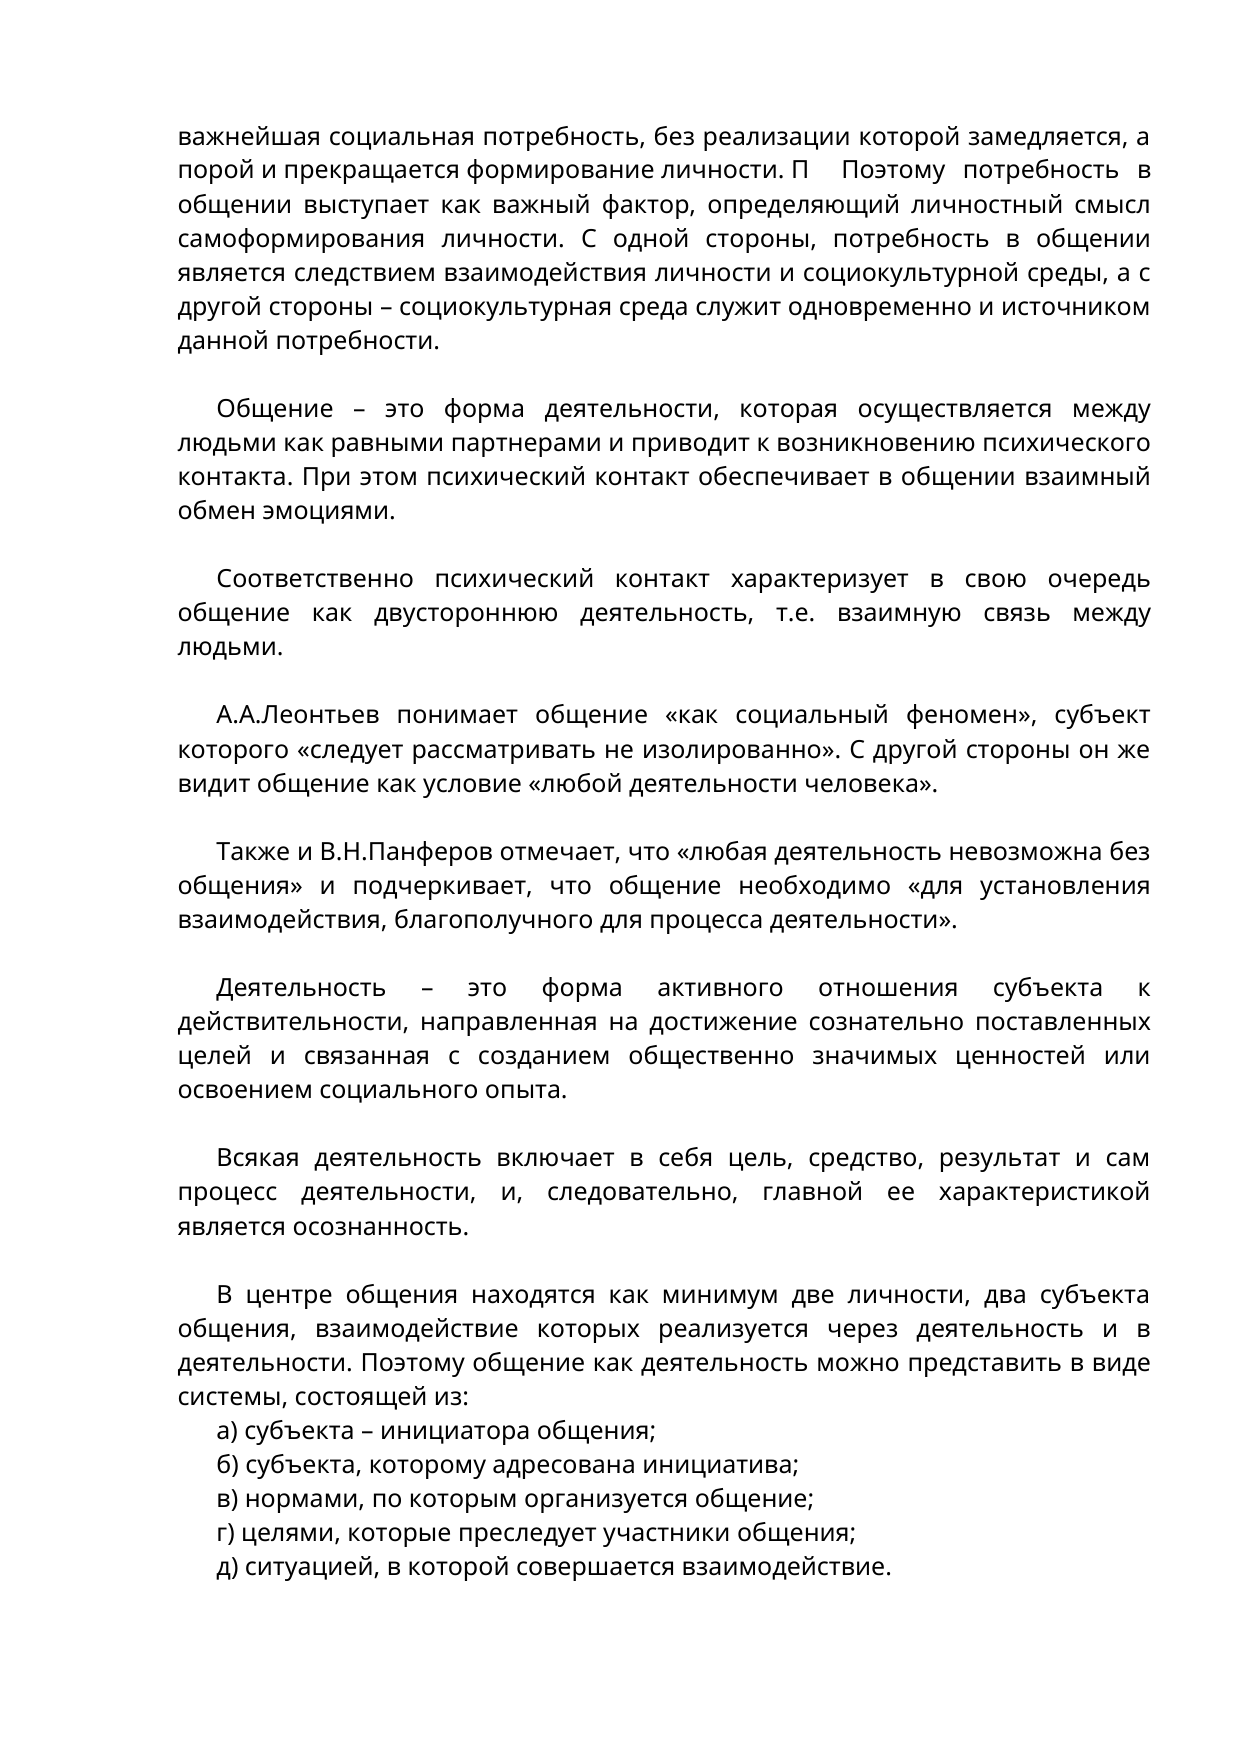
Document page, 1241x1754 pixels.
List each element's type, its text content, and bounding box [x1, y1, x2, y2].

text А.А.Леонтьев понимает общение «как социальный феномен», субъект которого «следует рассматривать не изолированно». С другой стороны он же видит общение как условие «любой деятельности человека». [177, 697, 1152, 799]
text Всякая деятельность включает в себя цель, средство, результат и сам процесс деятельности, и, следовательно, главной ее характеристикой является осознанность. [177, 1140, 1152, 1242]
text Соответственно психический контакт характеризует в свою очередь общение как двустороннюю деятельность, т.е. взаимную связь между людьми. [177, 561, 1152, 663]
text Деятельность – это форма активного отношения субъекта к действительности, направленная на достижение сознательно поставленных целей и связанная с созданием общественно значимых ценностей или освоением социального опыта. [177, 970, 1152, 1106]
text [177, 118, 1152, 357]
text г) целями, которые преследует участники общения; [177, 1515, 1152, 1549]
text в) нормами, по которым организуется общение; [177, 1481, 1152, 1515]
text а) субъекта – инициатора общения; [177, 1412, 1152, 1447]
text Также и В.Н.Панферов отмечает, что «любая деятельность невозможна без общения» и подчеркивает, что общение необходимо «для установления взаимодействия, благополучного для процесса деятельности». [177, 833, 1152, 936]
text д) ситуацией, в которой совершается взаимодействие. [177, 1549, 1152, 1583]
text б) субъекта, которому адресована инициатива; [177, 1447, 1152, 1481]
text Общение – это форма деятельности, которая осуществляется между людьми как равными партнерами и приводит к возникновению психического контакта. При этом психический контакт обеспечивает в общении взаимный обмен эмоциями. [177, 391, 1152, 527]
text В центре общения находятся как минимум две личности, два субъекта общения, взаимодействие которых реализуется через деятельность и в деятельности. Поэтому общение как деятельность можно представить в виде системы, состоящей из: [177, 1276, 1152, 1412]
